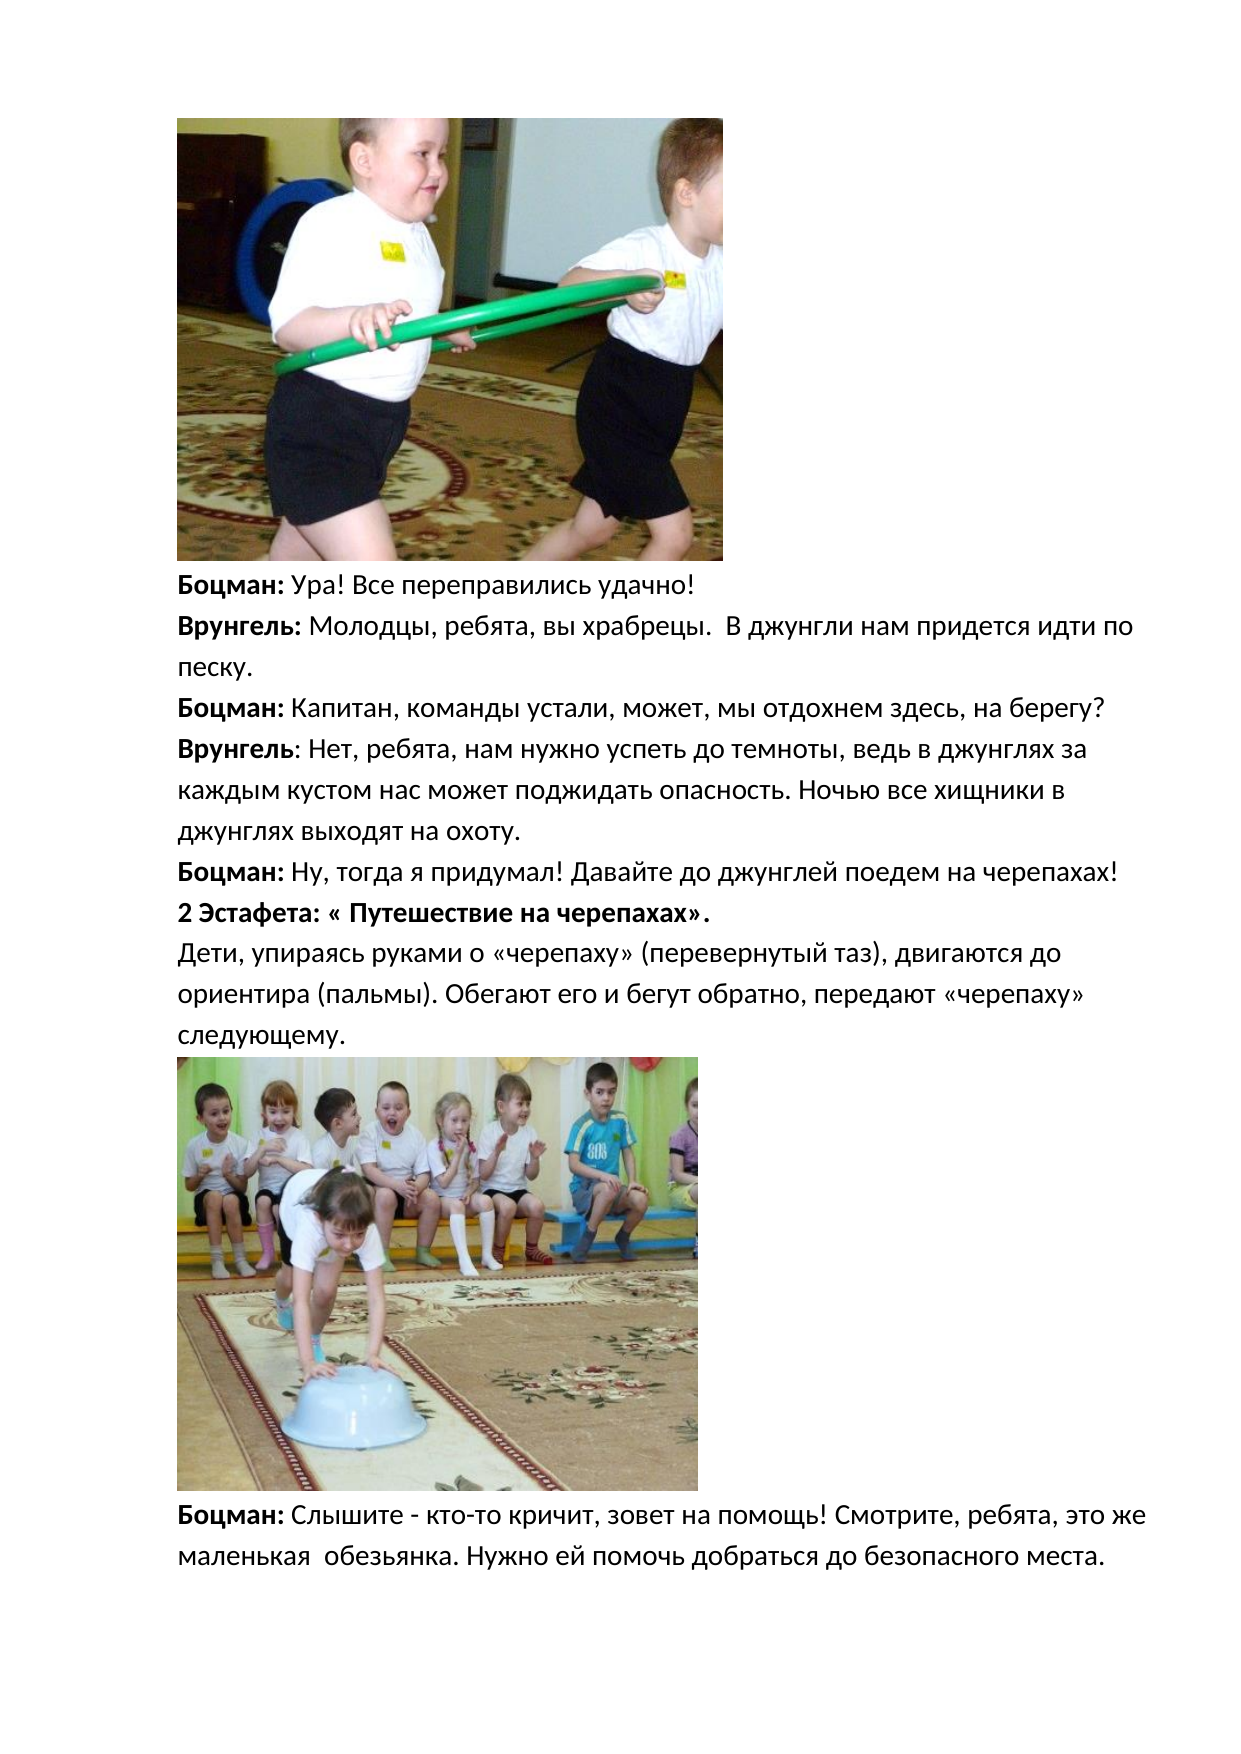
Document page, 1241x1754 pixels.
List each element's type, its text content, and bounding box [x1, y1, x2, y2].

text Дети, упираясь руками о «черепаху» (перевернутый таз), двигаются до ориентира (пальмы). Обегают его и бегут обратно, передают «черепаху» следующему. [177, 934, 1152, 1052]
text Боцман: Ура! Все переправились удачно! [177, 566, 1152, 602]
picture [177, 118, 723, 561]
picture [177, 1057, 698, 1491]
text Боцман: Капитан, команды устали, может, мы отдохнем здесь, на берегу? [177, 689, 1152, 724]
text Врунгель: Молодцы, ребята, вы храбрецы. В джунгли нам придется идти по песку. [177, 607, 1152, 684]
text 2 Эстафета: « Путешествие на черепахах». [177, 894, 1152, 929]
text Боцман: Ну, тогда я придумал! Давайте до джунглей поедем на черепахах! [177, 853, 1152, 888]
text Врунгель: Нет, ребята, нам нужно успеть до темноты, ведь в джунглях за каждым кустом нас может поджидать опасность. Ночью все хищники в джунглях выходят на охоту. [177, 730, 1152, 847]
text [177, 1496, 1152, 1573]
